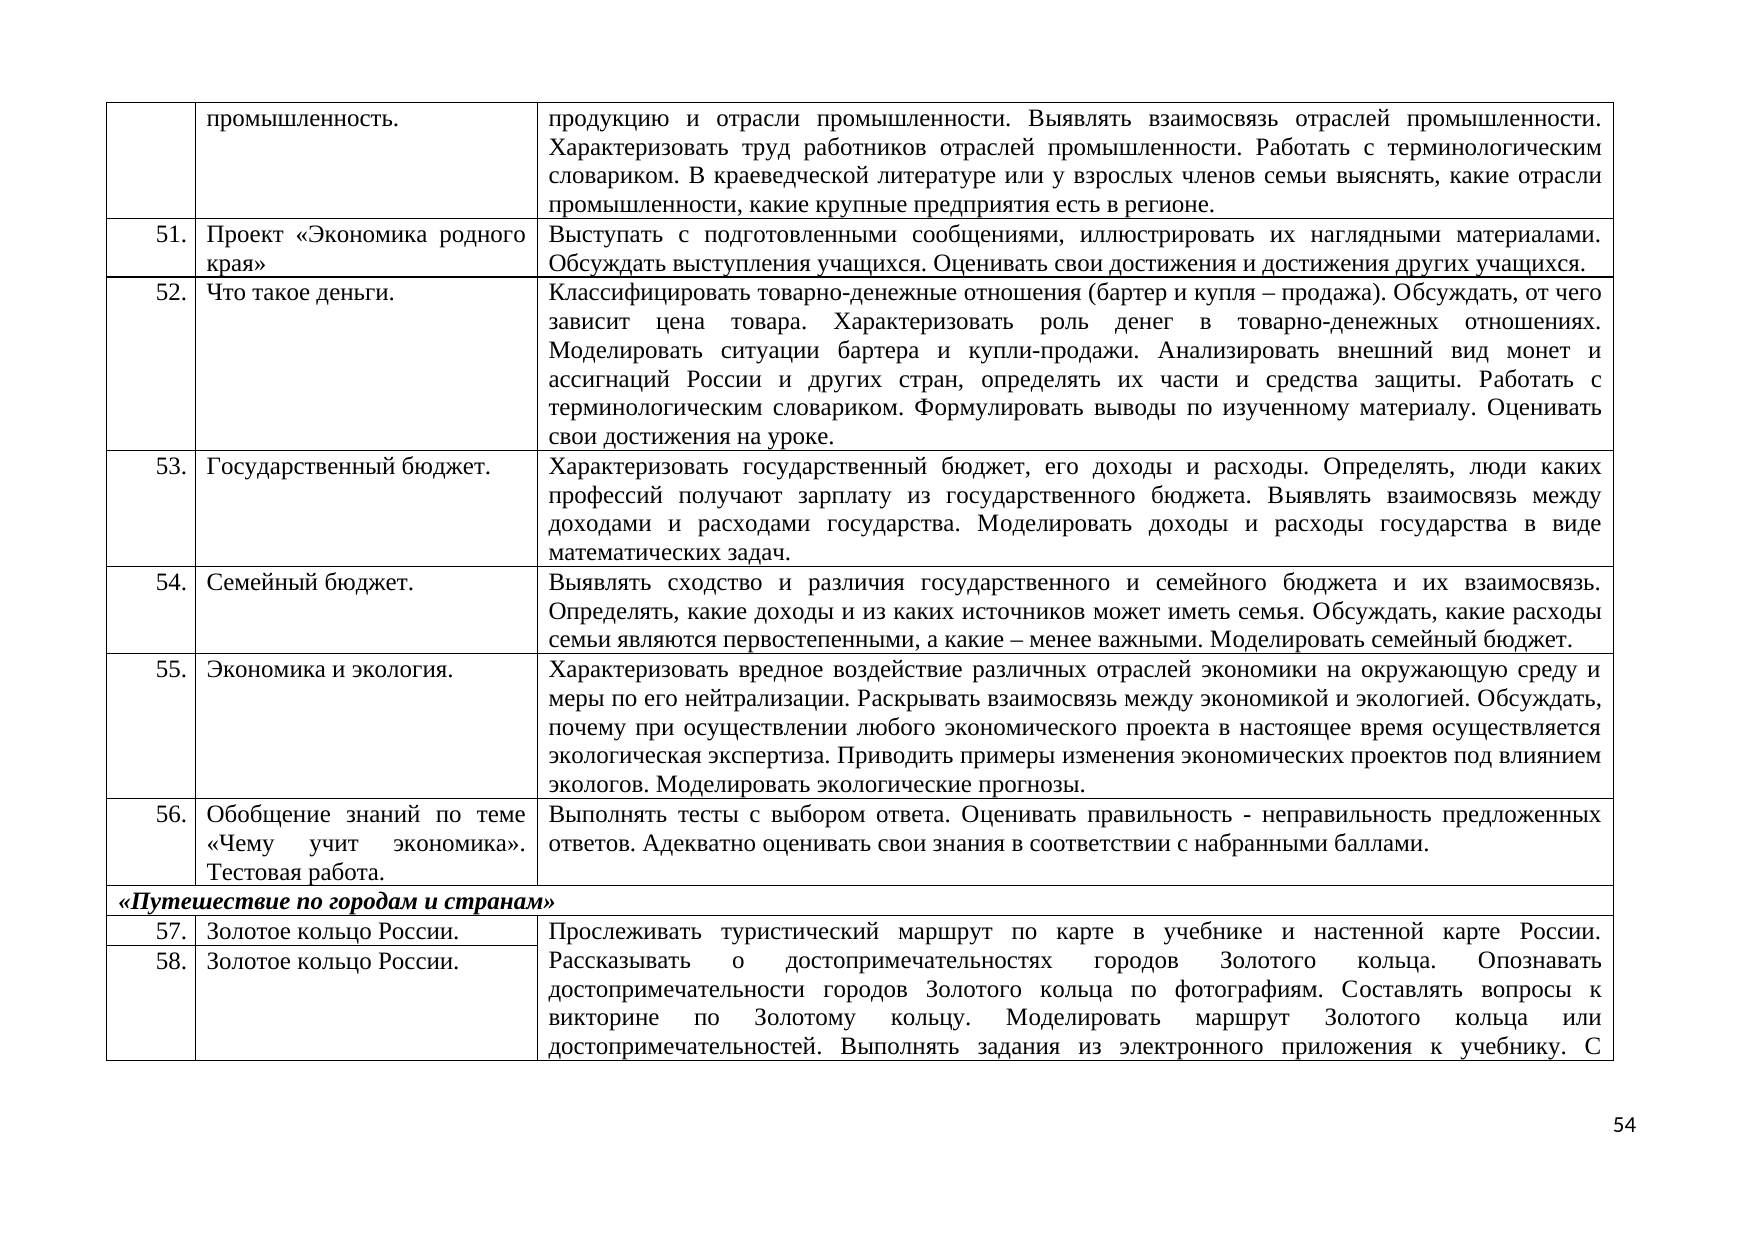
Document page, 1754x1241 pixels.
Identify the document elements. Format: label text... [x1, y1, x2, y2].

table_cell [196, 103, 537, 218]
table_cell [107, 916, 195, 945]
table_cell «Путешествие по городам и странам» [107, 886, 1613, 915]
table_cell Проект «Экономика родного края» [196, 219, 537, 276]
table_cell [538, 103, 1613, 218]
table_cell Выступать с подготовленными сообщениями, иллюстрировать их наглядными материалами. Обсуждать выступления учащихся. Оценивать свои достижения и достижения других учащихся. [538, 219, 1613, 276]
table_cell Семейный бюджет. [196, 567, 537, 653]
table_cell [107, 219, 195, 276]
table_cell Характеризовать государственный бюджет, его доходы и расходы. Определять, люди каких профессий получают зарплату из государственного бюджета. Выявлять взаимосвязь между доходами и расходами государства. Моделировать доходы и расходы государства в виде математических задач. [538, 451, 1613, 566]
table_cell [107, 799, 195, 885]
table_cell Экономика и экология. [196, 654, 537, 798]
table_cell [107, 451, 195, 566]
table_cell Классифицировать товарно-денежные отношения (бартер и купля – продажа). Обсуждать, от чего зависит цена товара. Характеризовать роль денег в товарно-денежных отношениях. Моделировать ситуации бартера и купли-продажи. Анализировать внешний вид монет и ассигнаций России и других стран, определять их части и средства защиты. Работать с терминологическим словариком. Формулировать выводы по изученному материалу. Оценивать свои достижения на уроке. [538, 278, 1613, 450]
table_cell Обобщение знаний по теме «Чему учит экономика». Тестовая работа. [196, 799, 537, 885]
table_cell Государственный бюджет. [196, 451, 537, 566]
table_cell [107, 946, 195, 1060]
table_cell Золотое кольцо России. [196, 916, 537, 945]
table_cell Выполнять тесты с выбором ответа. Оценивать правильность - неправильность предложенных ответов. Адекватно оценивать свои знания в соответствии с набранными баллами. [538, 799, 1613, 885]
table_cell Выявлять сходство и различия государственного и семейного бюджета и их взаимосвязь. Определять, какие доходы и из каких источников может иметь семья. Обсуждать, какие расходы семьи являются первостепенными, а какие – менее важными. Моделировать семейный бюджет. [538, 567, 1613, 653]
table_cell [107, 654, 195, 798]
table_cell [107, 103, 195, 218]
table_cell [196, 946, 537, 1060]
table_cell [107, 278, 195, 450]
table_cell Характеризовать вредное воздействие различных отраслей экономики на окружающую среду и меры по его нейтрализации. Раскрывать взаимосвязь между экономикой и экологией. Обсуждать, почему при осуществлении любого экономического проекта в настоящее время осуществляется экологическая экспертиза. Приводить примеры изменения экономических проектов под влиянием экологов. Моделировать экологические прогнозы. [538, 654, 1613, 798]
table_cell [107, 567, 195, 653]
table_cell Прослеживать туристический маршрут по карте в учебнике и настенной карте России. Рассказывать о достопримечательностях городов Золотого кольца. Опознавать достопримечательности городов Золотого кольца по фотографиям. Составлять вопросы к викторине по Золотому кольцу. Моделировать маршрут Золотого кольца или достопримечательностей. Выполнять задания из электронного приложения к учебнику. С помощью Интернета подготовить сообщение о любом городе Золотого кольца. [538, 916, 1613, 1060]
table_cell Что такое деньги. [196, 278, 537, 450]
